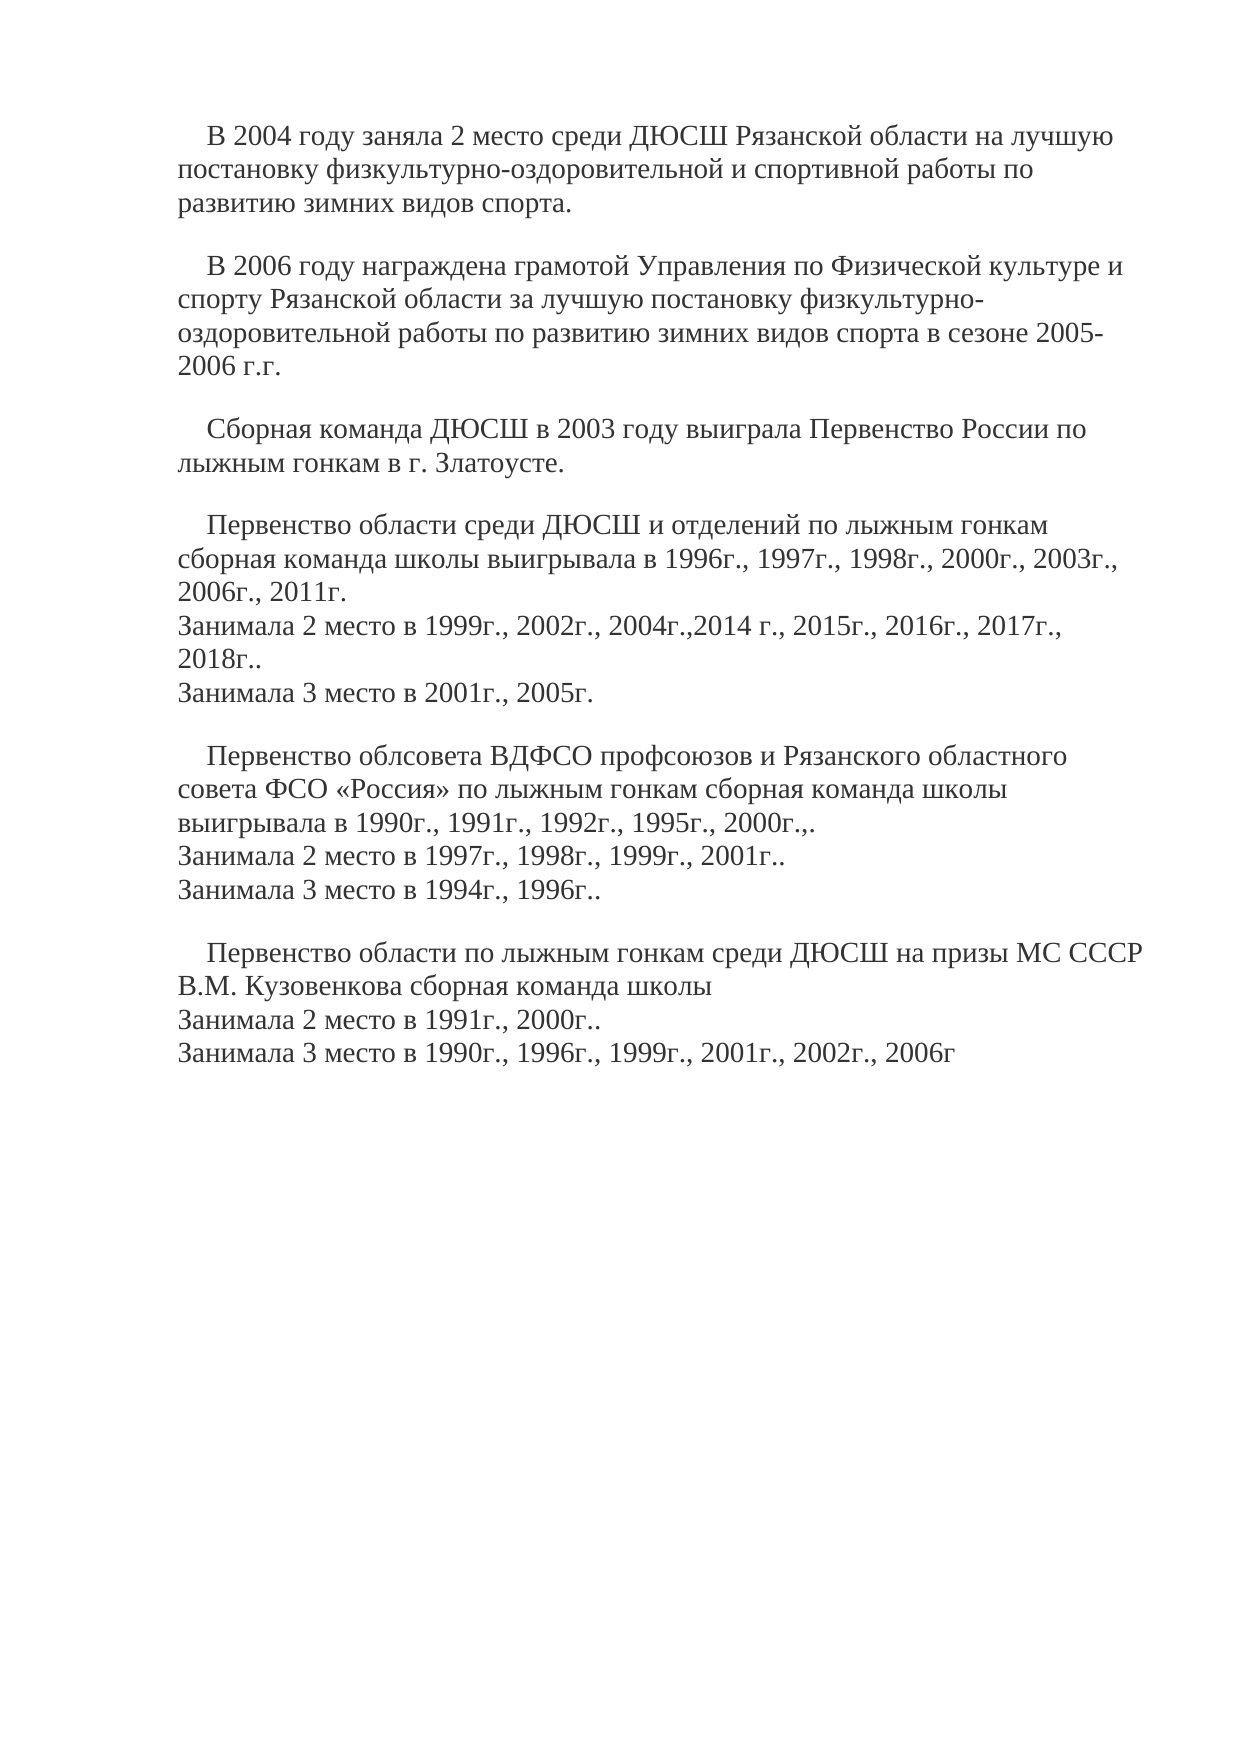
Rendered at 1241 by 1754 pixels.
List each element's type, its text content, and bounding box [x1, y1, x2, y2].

text Первенство области среди ДЮСШ и отделений по лыжным гонкам сборная команда школы выигрывала в 1996г., 1997г., 1998г., 2000г., 2003г., 2006г., 2011г. Занимала 2 место в 1999г., 2002г., 2004г.,2014 г., 2015г., 2016г., 2017г., 2018г.. Занимала 3 место в 2001г., 2005г. [177, 507, 1152, 709]
text Первенство области по лыжным гонкам среди ДЮСШ на призы МС СССР В.М. Кузовенкова сборная команда школы Занимала 2 место в 1991г., 2000г.. Занимала 3 место в 1990г., 1996г., 1999г., 2001г., 2002г., 2006г [177, 935, 1152, 1069]
text Сборная команда ДЮСШ в 2003 году выиграла Первенство России по лыжным гонкам в г. Златоусте. [177, 411, 1152, 478]
text В 2006 году награждена грамотой Управления по Физической культуре и спорту Рязанской области за лучшую постановку физкультурно-оздоровительной работы по развитию зимних видов спорта в сезоне 2005-2006 г.г. [177, 248, 1152, 382]
text В 2004 году заняла 2 место среди ДЮСШ Рязанской области на лучшую постановку физкультурно-оздоровительной и спортивной работы по развитию зимних видов спорта. [177, 118, 1152, 219]
text Первенство облсовета ВДФСО профсоюзов и Рязанского областного совета ФСО «Россия» по лыжным гонкам сборная команда школы выигрывала в 1990г., 1991г., 1992г., 1995г., 2000г.,. Занимала 2 место в 1997г., 1998г., 1999г., 2001г.. Занимала 3 место в 1994г., 1996г.. [177, 738, 1152, 906]
